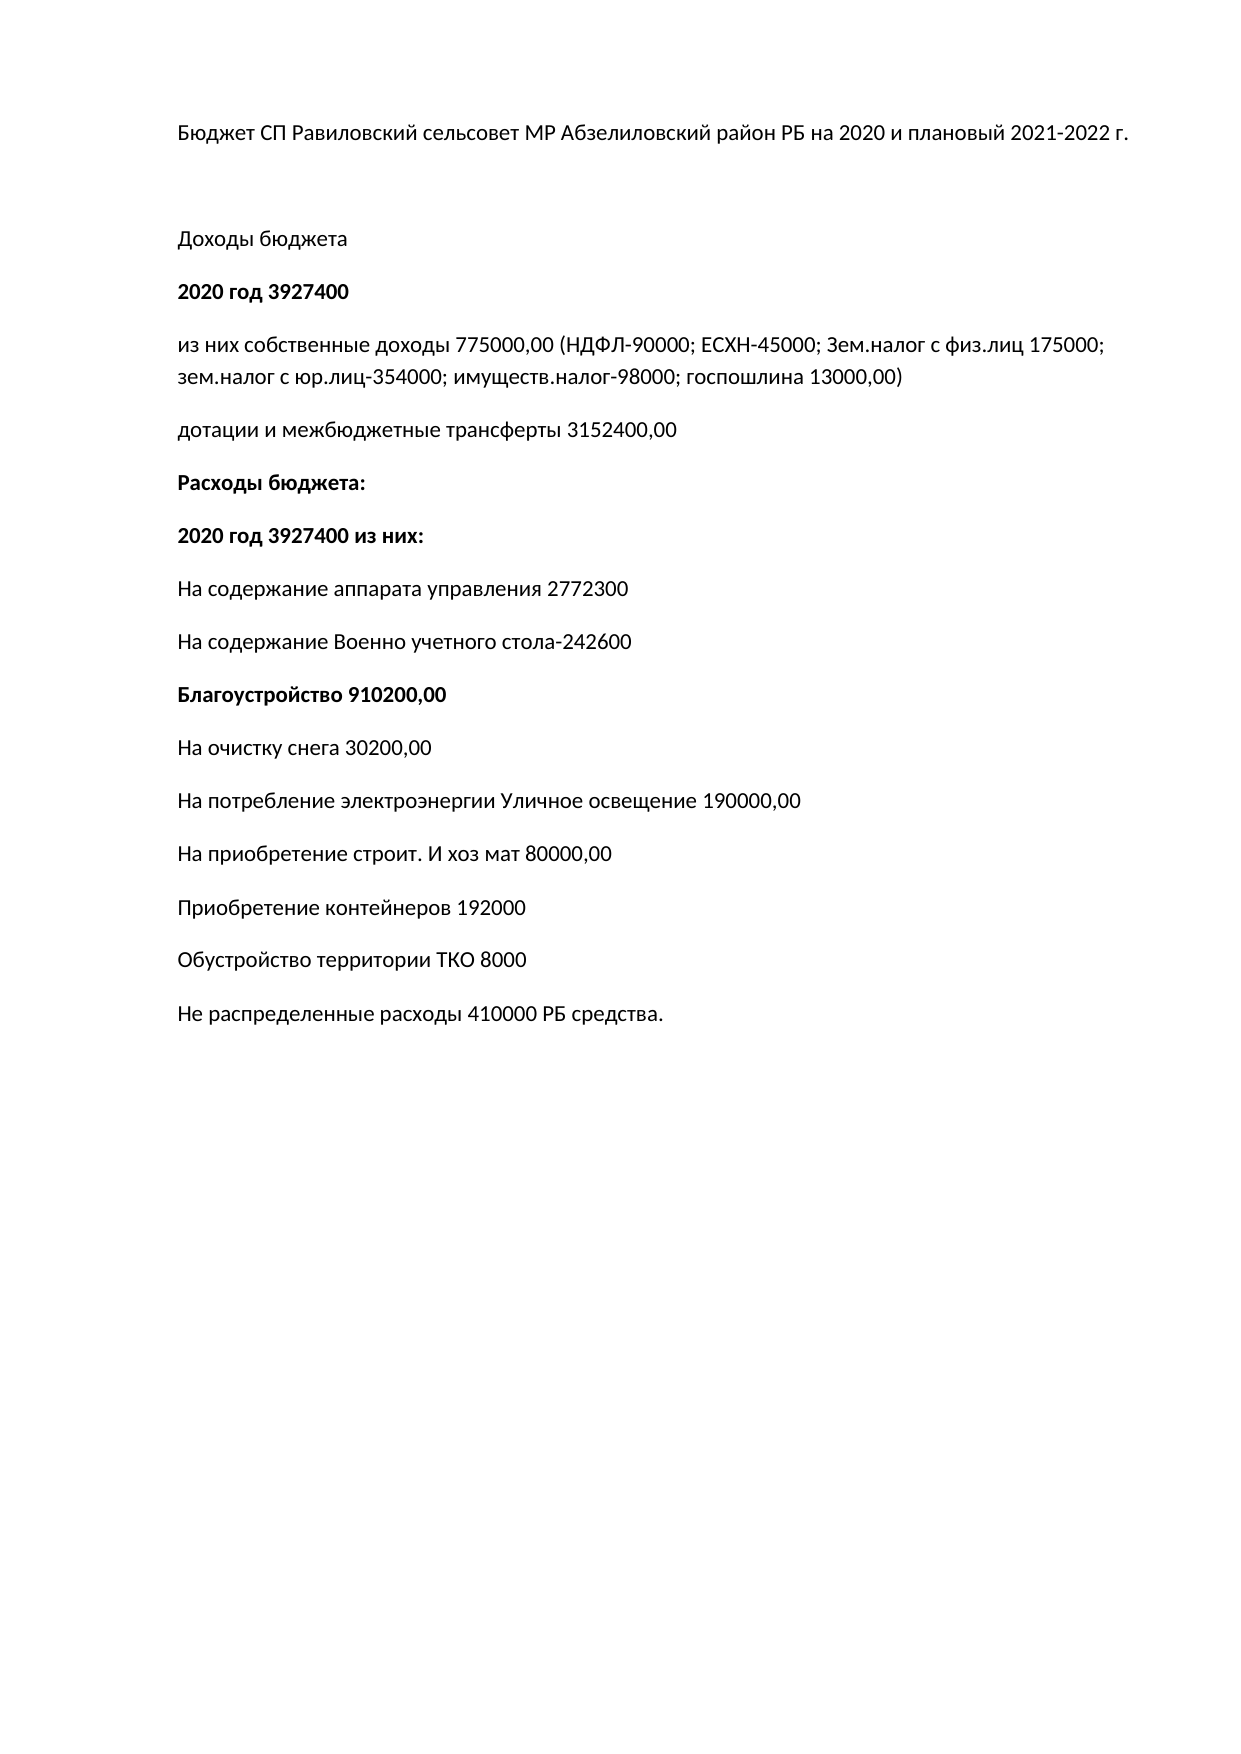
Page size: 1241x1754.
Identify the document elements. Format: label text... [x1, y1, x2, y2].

text дотации и межбюджетные трансферты 3152400,00 [177, 415, 1152, 443]
text из них собственные доходы 775000,00 (НДФЛ-90000; ЕСХН-45000; Зем.налог с физ.лиц 175000; зем.налог с юр.лиц-354000; имуществ.налог-98000; госпошлина 13000,00) [177, 330, 1152, 390]
text На потребление электроэнергии Уличное освещение 190000,00 [177, 787, 1152, 814]
text Благоустройство 910200,00 [177, 681, 1152, 708]
text 2020 год 3927400 [177, 277, 1152, 305]
text Обустройство территории ТКО 8000 [177, 946, 1152, 974]
text Бюджет СП Равиловский сельсовет МР Абзелиловский район РБ на 2020 и плановый 2021-2022 г. [177, 118, 1152, 146]
text На приобретение строит. И хоз мат 80000,00 [177, 839, 1152, 868]
text На содержание Военно учетного стола-242600 [177, 627, 1152, 656]
text 2020 год 3927400 из них: [177, 521, 1152, 549]
text Не распределенные расходы 410000 РБ средства. [177, 999, 1152, 1027]
text На очистку снега 30200,00 [177, 733, 1152, 762]
text Доходы бюджета [177, 224, 1152, 252]
text Приобретение контейнеров 192000 [177, 893, 1152, 921]
text Расходы бюджета: [177, 468, 1152, 496]
text На содержание аппарата управления 2772300 [177, 574, 1152, 602]
